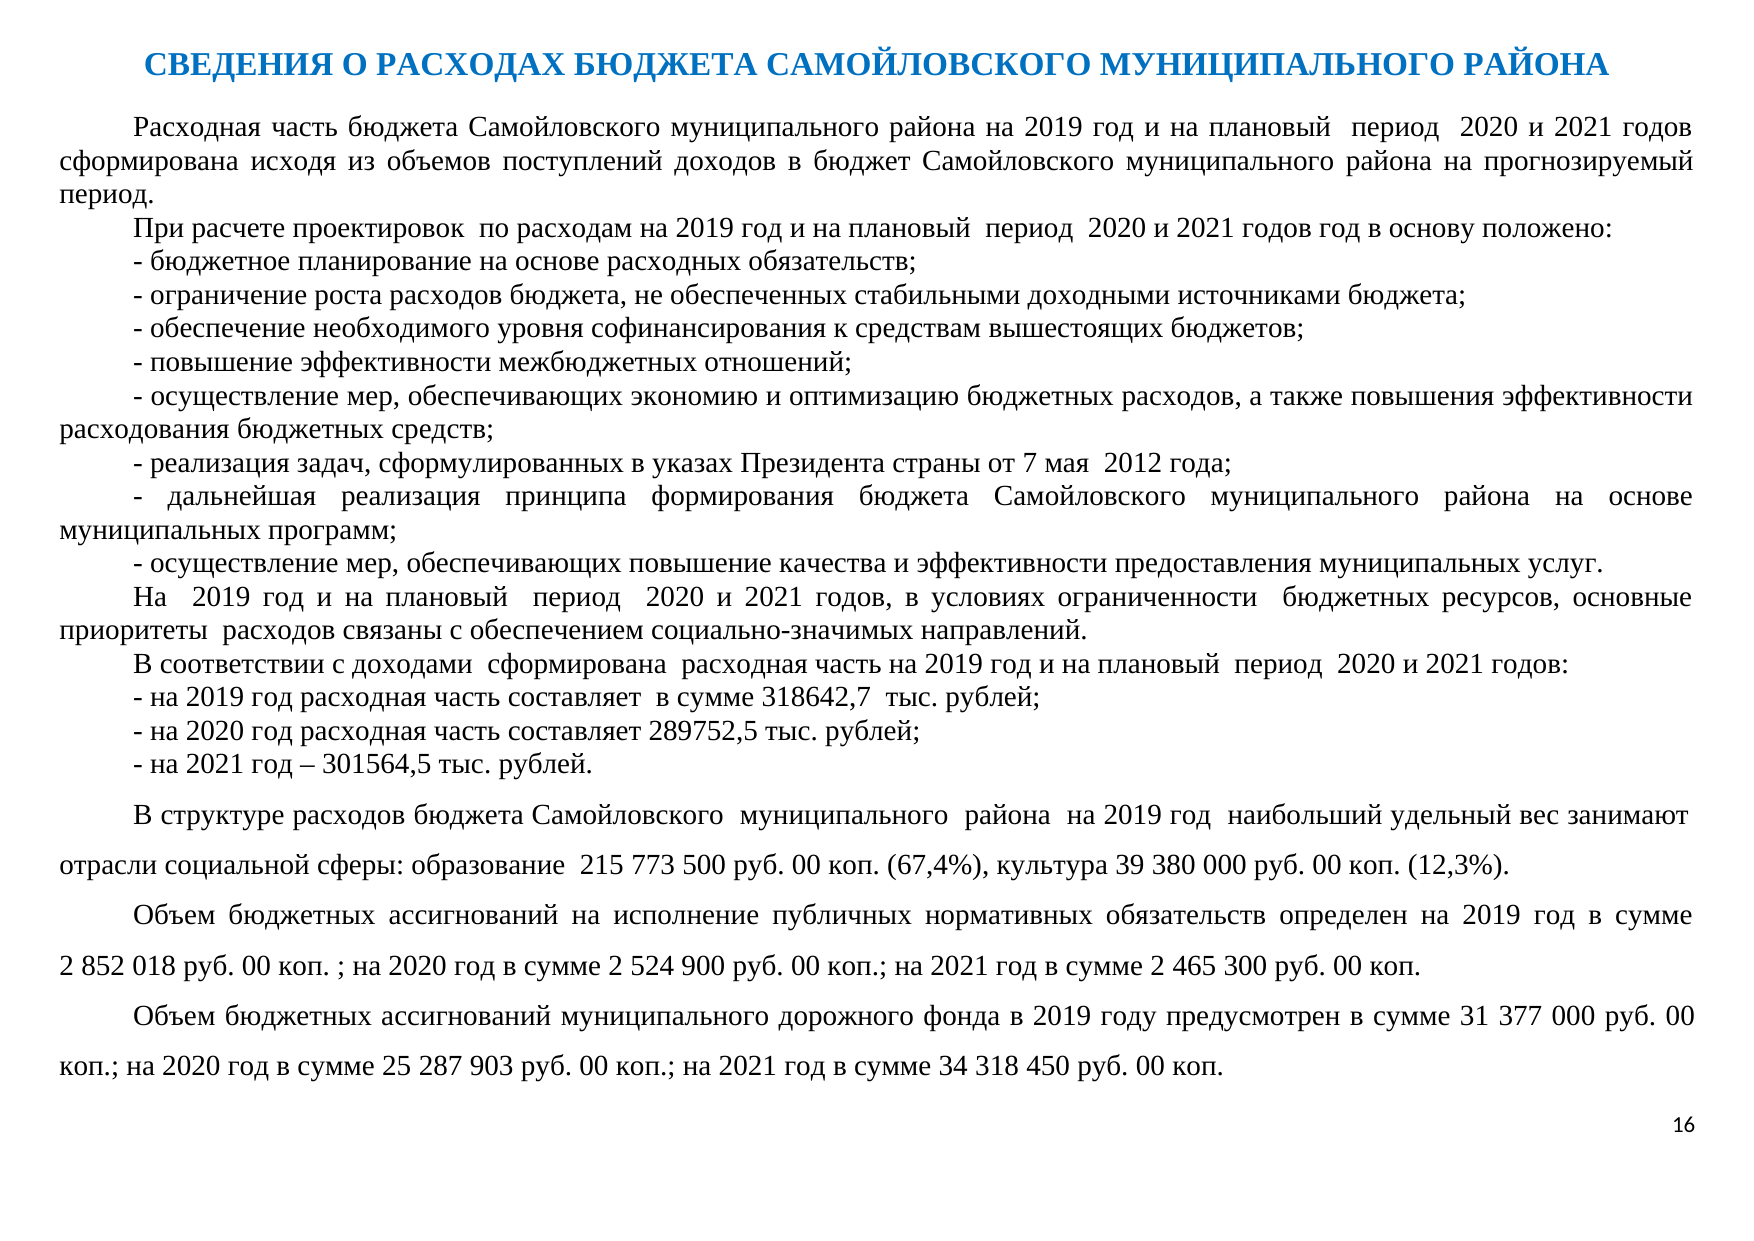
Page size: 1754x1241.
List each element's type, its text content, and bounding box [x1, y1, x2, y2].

text - бюджетное планирование на основе расходных обязательств; [59, 243, 1695, 277]
text При расчете проектировок по расходам на 2019 год и на плановый период 2020 и 2021 годов год в основу положено: [59, 210, 1695, 243]
text Объем бюджетных ассигнований на исполнение публичных нормативных обязательств определен на 2019 год в сумме 2 852 018 руб. 00 коп. ; на 2020 год в сумме 2 524 900 руб. 00 коп.; на 2021 год в сумме 2 465 300 руб. 00 коп. [59, 897, 1695, 981]
text СВЕДЕНИЯ О РАСХОДАХ БЮДЖЕТА САМОЙЛОВСКОГО МУНИЦИПАЛЬНОГО РАЙОНА [59, 44, 1695, 83]
text - реализация задач, сформулированных в указах Президента страны от 7 мая 2012 года; [59, 445, 1695, 478]
text - осуществление мер, обеспечивающих экономию и оптимизацию бюджетных расходов, а также повышения эффективности расходования бюджетных средств; [59, 378, 1695, 445]
text - обеспечение необходимого уровня софинансирования к средствам вышестоящих бюджетов; [59, 311, 1695, 344]
text - осуществление мер, обеспечивающих повышение качества и эффективности предоставления муниципальных услуг. [59, 545, 1695, 579]
text На 2019 год и на плановый период 2020 и 2021 годов, в условиях ограниченности бюджетных ресурсов, основные приоритеты расходов связаны с обеспечением социально-значимых направлений. [59, 579, 1695, 646]
text - на 2019 год расходная часть составляет в сумме 318642,7 тыс. рублей; [59, 679, 1695, 713]
text - на 2021 год – 301564,5 тыс. рублей. [59, 747, 1692, 780]
text - дальнейшая реализация принципа формирования бюджета Самойловского муниципального района на основе муниципальных программ; [59, 478, 1695, 545]
text - повышение эффективности межбюджетных отношений; [59, 344, 1695, 378]
text В структуре расходов бюджета Самойловского муниципального района на 2019 год наибольший удельный вес занимают отрасли социальной сферы: образование 215 773 500 руб. 00 коп. (67,4%), культура 39 380 000 руб. 00 коп. (12,3%). [59, 797, 1692, 881]
text Объем бюджетных ассигнований муниципального дорожного фонда в 2019 году предусмотрен в сумме 31 377 000 руб. 00 коп.; на 2020 год в сумме 25 287 903 руб. 00 коп.; на 2021 год в сумме 34 318 450 руб. 00 коп. [59, 998, 1695, 1082]
text - ограничение роста расходов бюджета, не обеспеченных стабильными доходными источниками бюджета; [59, 277, 1695, 311]
text В соответствии с доходами сформирована расходная часть на 2019 год и на плановый период 2020 и 2021 годов: [59, 646, 1695, 679]
text - на 2020 год расходная часть составляет 289752,5 тыс. рублей; [59, 713, 1695, 747]
text Расходная часть бюджета Самойловского муниципального района на 2019 год и на плановый период 2020 и 2021 годов сформирована исходя из объемов поступлений доходов в бюджет Самойловского муниципального района на прогнозируемый период. [59, 109, 1695, 210]
